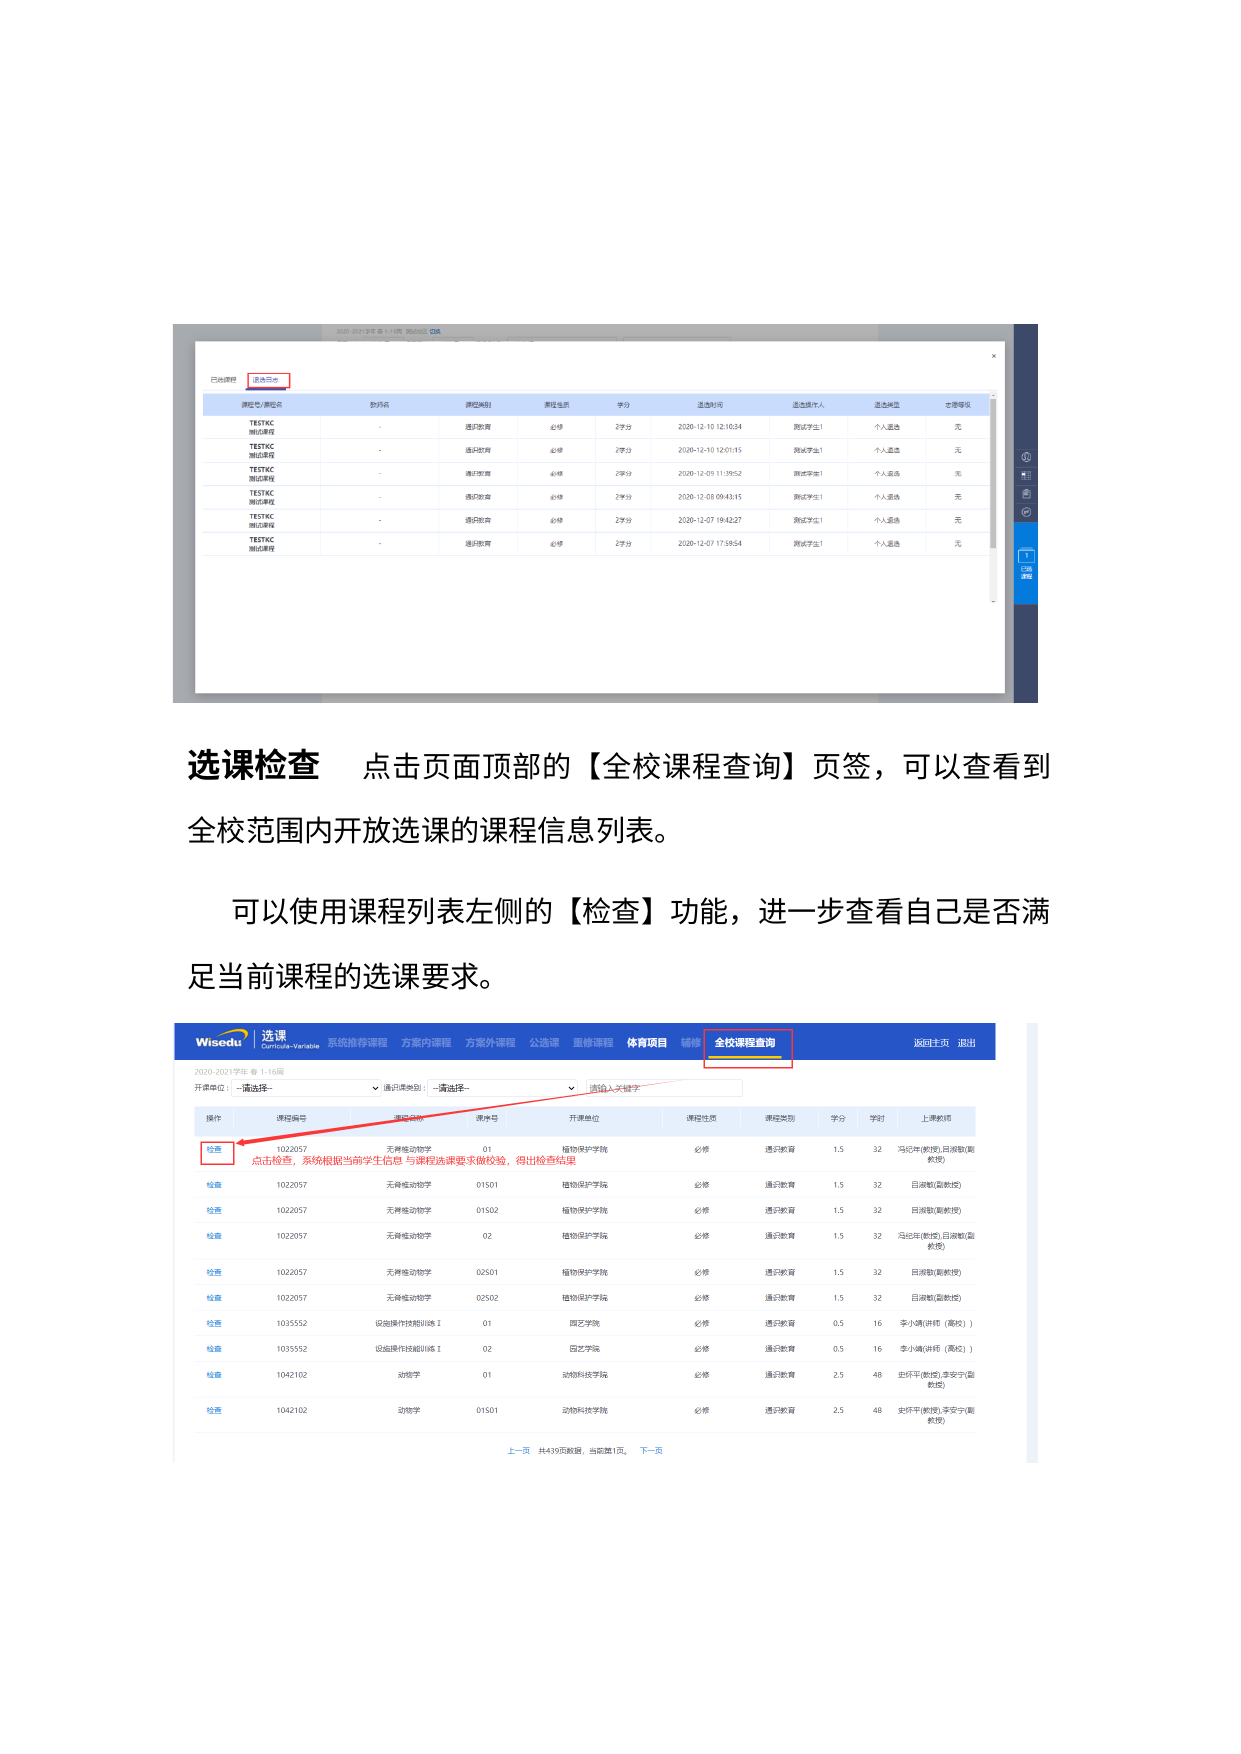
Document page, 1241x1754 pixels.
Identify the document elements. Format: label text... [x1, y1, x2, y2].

picture [172, 1023, 1038, 1463]
list 选课检查 点击页面顶部的【全校课程查询】页签，可以查看到全校范围内开放选课的课程信息列表。 [187, 731, 1053, 861]
picture [172, 324, 1038, 703]
list 可以使用课程列表左侧的【检查】功能，进一步查看自己是否满足当前课程的选课要求。 [187, 877, 1053, 1007]
